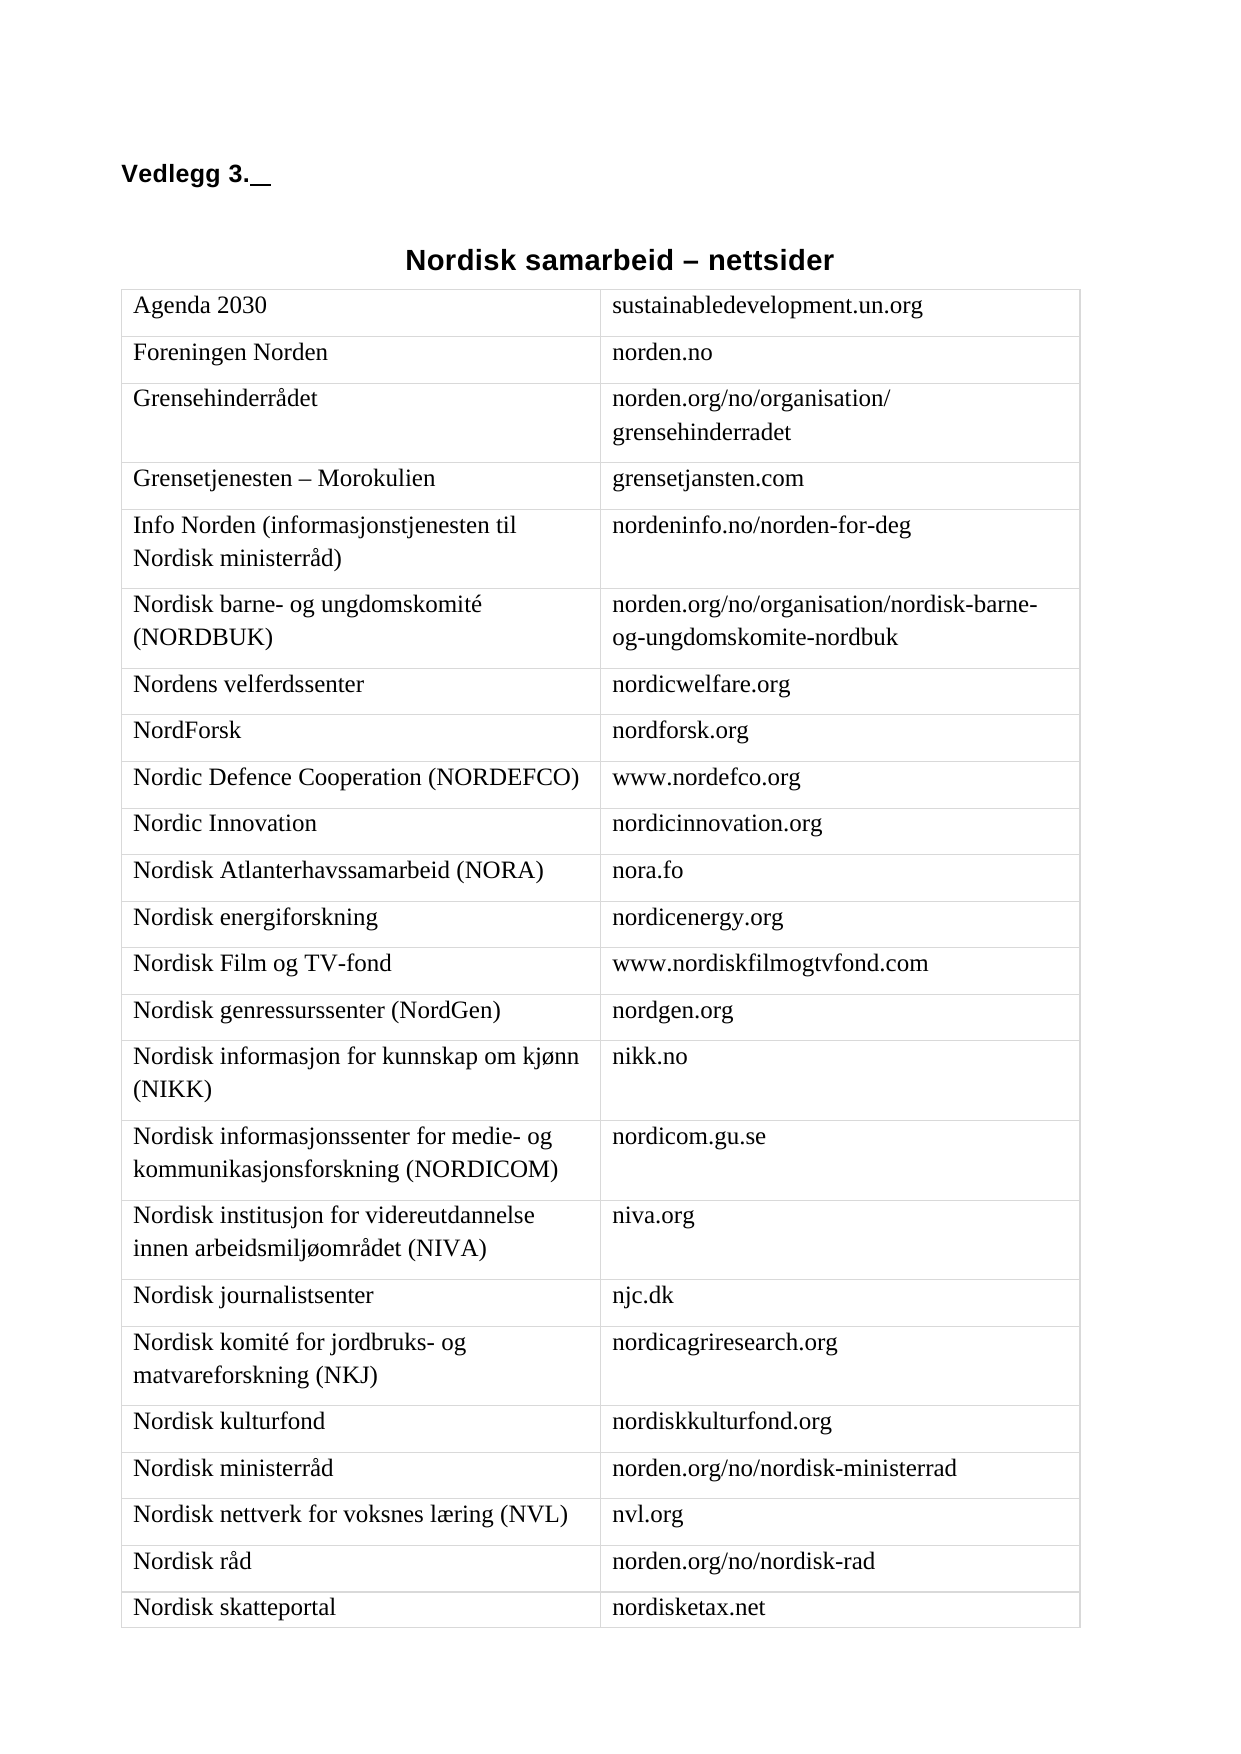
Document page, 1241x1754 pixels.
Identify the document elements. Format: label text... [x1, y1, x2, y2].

table_cell Nordisk Atlanterhavssamarbeid (NORA) [122, 855, 600, 901]
table_cell nordicom.gu.se [601, 1121, 1079, 1199]
table_cell nora.fo [601, 855, 1079, 901]
table_cell Nordisk genressurssenter (NordGen) [122, 995, 600, 1040]
table_cell Info Norden (informasjonstjenesten til Nordisk ministerråd) [122, 510, 600, 588]
table_cell Grensehinderrådet [122, 384, 600, 462]
table_cell Nordisk kulturfond [122, 1406, 600, 1452]
table_cell Nordens velferdssenter [122, 669, 600, 714]
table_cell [122, 1593, 600, 1627]
table_cell grensetjansten.com [601, 463, 1079, 509]
table_cell Nordic Defence Cooperation (NORDEFCO) [122, 762, 600, 807]
table_cell Nordisk Film og TV-fond [122, 948, 600, 994]
table_cell njc.dk [601, 1280, 1079, 1326]
table_cell Nordisk informasjonssenter for medie- og kommunikasjonsforskning (NORDICOM) [122, 1121, 600, 1199]
table_cell Nordisk ministerråd [122, 1453, 600, 1498]
table_cell nordforsk.org [601, 715, 1079, 761]
table_cell nikk.no [601, 1041, 1079, 1120]
table_cell www.nordefco.org [601, 762, 1079, 807]
table_cell nordicwelfare.org [601, 669, 1079, 714]
table_cell Nordisk institusjon for videreutdannelse innen arbeidsmiljøområdet (NIVA) [122, 1201, 600, 1279]
table_cell Nordisk informasjon for kunnskap om kjønn (NIKK) [122, 1041, 600, 1120]
table_cell nordgen.org [601, 995, 1079, 1040]
table_cell Grensetjenesten – Morokulien [122, 463, 600, 509]
table_cell nordiskkulturfond.org [601, 1406, 1079, 1452]
table_cell norden.org/no/nordisk-rad [601, 1546, 1079, 1591]
table_header sustainabledevelopment.un.org [601, 290, 1079, 336]
table_cell Nordisk energiforskning [122, 902, 600, 947]
table_cell www.nordiskfilmogtvfond.com [601, 948, 1079, 994]
table_cell norden.no [601, 337, 1079, 382]
text Nordisk samarbeid – nettsider [121, 242, 1119, 276]
table_cell Nordisk nettverk for voksnes læring (NVL) [122, 1499, 600, 1545]
table_cell norden.org/no/nordisk-ministerrad [601, 1453, 1079, 1498]
table_cell nordicagriresearch.org [601, 1327, 1079, 1405]
table_cell nordicenergy.org [601, 902, 1079, 947]
table_cell nordeninfo.no/norden-for-deg [601, 510, 1079, 588]
table_cell Nordisk journalistsenter [122, 1280, 600, 1326]
table_cell niva.org [601, 1201, 1079, 1279]
table_cell Foreningen Norden [122, 337, 600, 382]
table_cell NordForsk [122, 715, 600, 761]
table_cell Nordic Innovation [122, 809, 600, 854]
table_cell Nordisk barne- og ungdomskomité (NORDBUK) [122, 589, 600, 668]
table_cell nordicinnovation.org [601, 809, 1079, 854]
table_cell Nordisk komité for jordbruks- og matvareforskning (NKJ) [122, 1327, 600, 1405]
table_header Agenda 2030 [122, 290, 600, 336]
table_cell nvl.org [601, 1499, 1079, 1545]
table_cell Nordisk råd [122, 1546, 600, 1591]
table_cell norden.org/no/organisation/grensehinderradet [601, 384, 1079, 462]
table_cell norden.org/no/organisation/nordisk-barne-og-ungdomskomite-nordbuk [601, 589, 1079, 668]
table_cell nordisketax.net [601, 1593, 1079, 1627]
